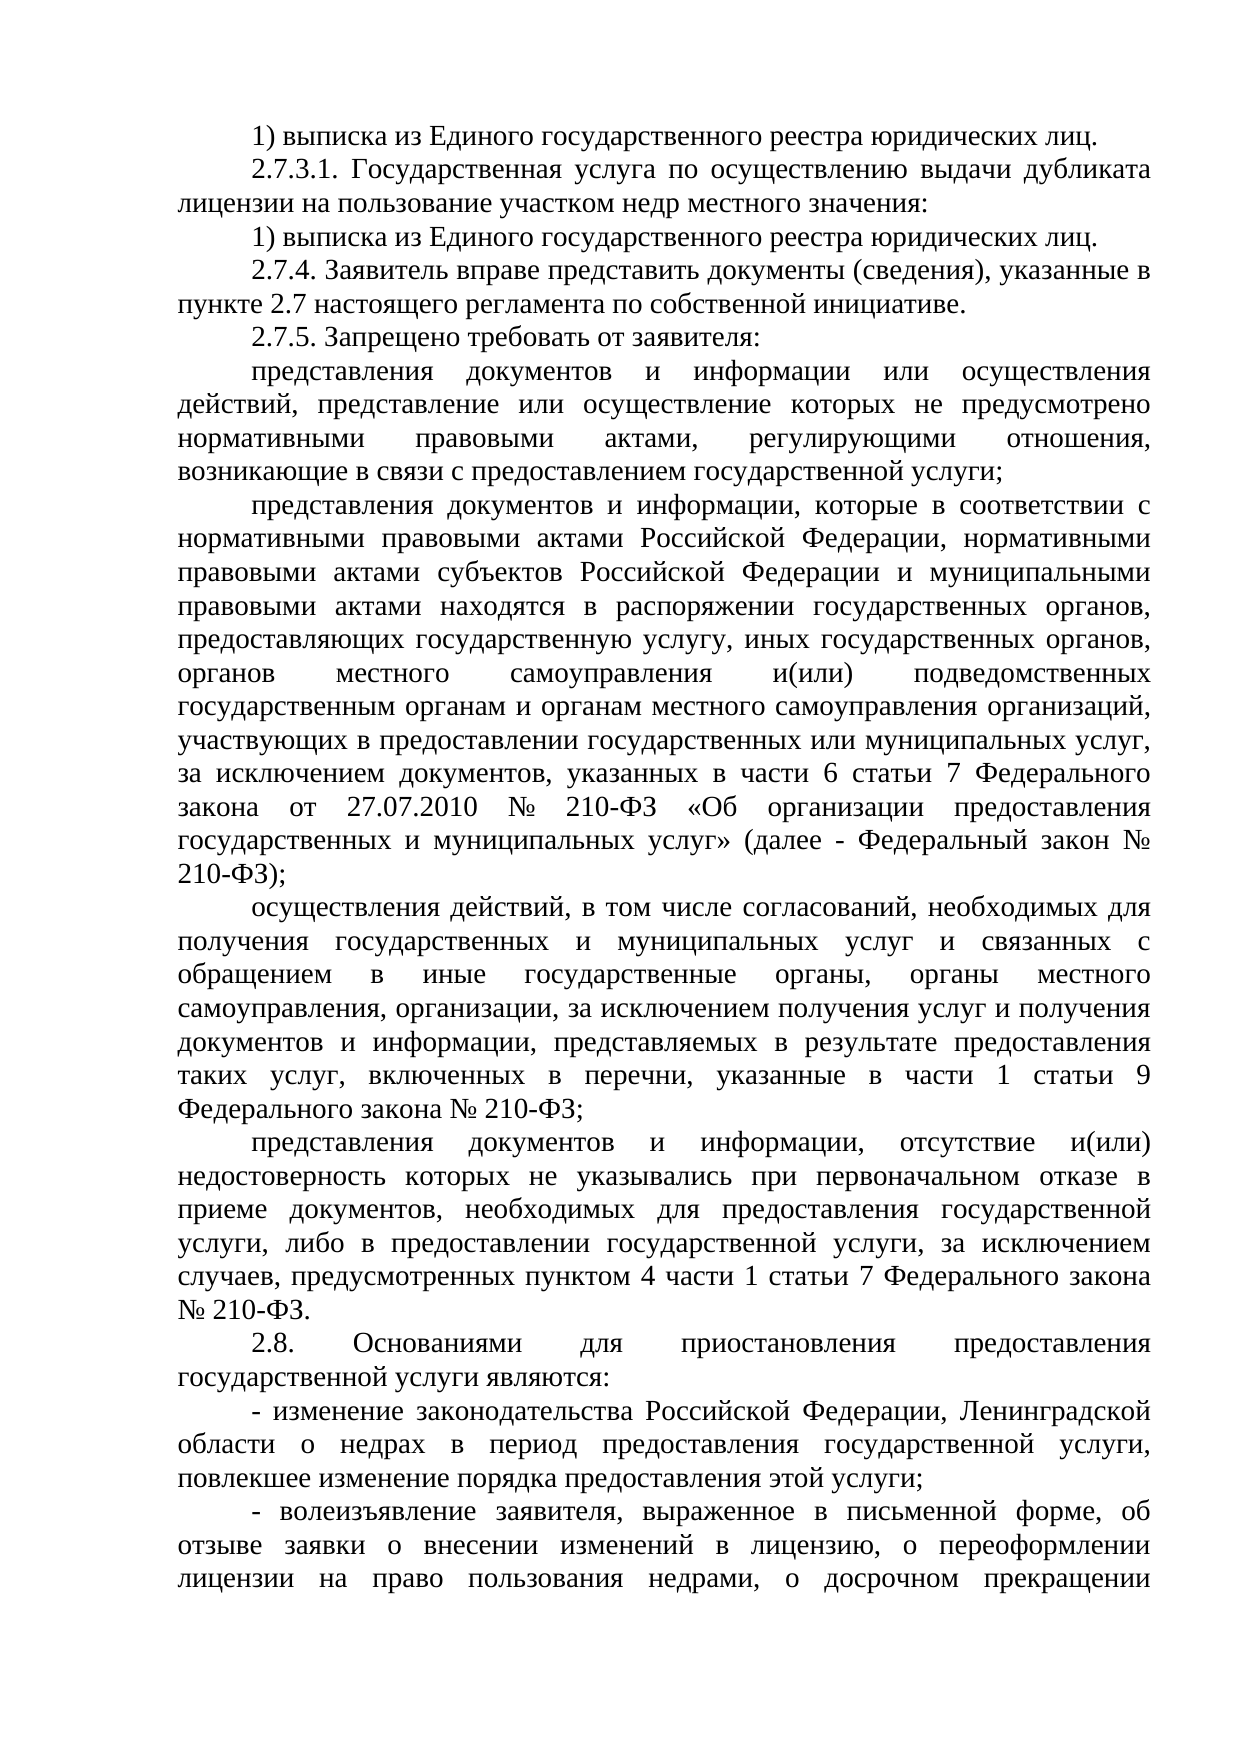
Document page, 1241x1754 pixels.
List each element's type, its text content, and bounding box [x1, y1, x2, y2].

text представления документов и информации или осуществления действий, представление или осуществление которых не предусмотрено нормативными правовыми актами, регулирующими отношения, возникающие в связи с предоставлением государственной услуги; [177, 353, 1152, 487]
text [177, 1493, 1152, 1594]
text 2.8. Основаниями для приостановления предоставления государственной услуги являются: [177, 1326, 1152, 1393]
text 2.7.5. Запрещено требовать от заявителя: [177, 319, 1152, 353]
text 2.7.4. Заявитель вправе представить документы (сведения), указанные в пункте 2.7 настоящего регламента по собственной инициативе. [177, 252, 1152, 319]
text представления документов и информации, отсутствие и(или) недостоверность которых не указывались при первоначальном отказе в приеме документов, необходимых для предоставления государственной услуги, либо в предоставлении государственной услуги, за исключением случаев, предусмотренных пунктом 4 части 1 статьи 7 Федерального закона № 210-ФЗ. [177, 1124, 1152, 1326]
text осуществления действий, в том числе согласований, необходимых для получения государственных и муниципальных услуг и связанных с обращением в иные государственные органы, органы местного самоуправления, организации, за исключением получения услуг и получения документов и информации, представляемых в результате предоставления таких услуг, включенных в перечни, указанные в части 1 статьи 9 Федерального закона № 210-ФЗ; [177, 889, 1152, 1124]
text представления документов и информации, которые в соответствии с нормативными правовыми актами Российской Федерации, нормативными правовыми актами субъектов Российской Федерации и муниципальными правовыми актами находятся в распоряжении государственных органов, предоставляющих государственную услугу, иных государственных органов, органов местного самоуправления и(или) подведомственных государственным органам и органам местного самоуправления организаций, участвующих в предоставлении государственных или муниципальных услуг, за исключением документов, указанных в части 6 статьи 7 Федерального закона от 27.07.2010 № 210-ФЗ «Об организации предоставления государственных и муниципальных услуг» (далее - Федеральный закон № 210-ФЗ); [177, 487, 1152, 889]
text 1) выписка из Единого государственного реестра юридических лиц. [177, 219, 1152, 252]
text 1) выписка из Единого государственного реестра юридических лиц. [177, 118, 1152, 152]
text 2.7.3.1. Государственная услуга по осуществлению выдачи дубликата лицензии на пользование участком недр местного значения: [177, 152, 1152, 219]
text - изменение законодательства Российской Федерации, Ленинградской области о недрах в период предоставления государственной услуги, повлекшее изменение порядка предоставления этой услуги; [177, 1393, 1152, 1493]
